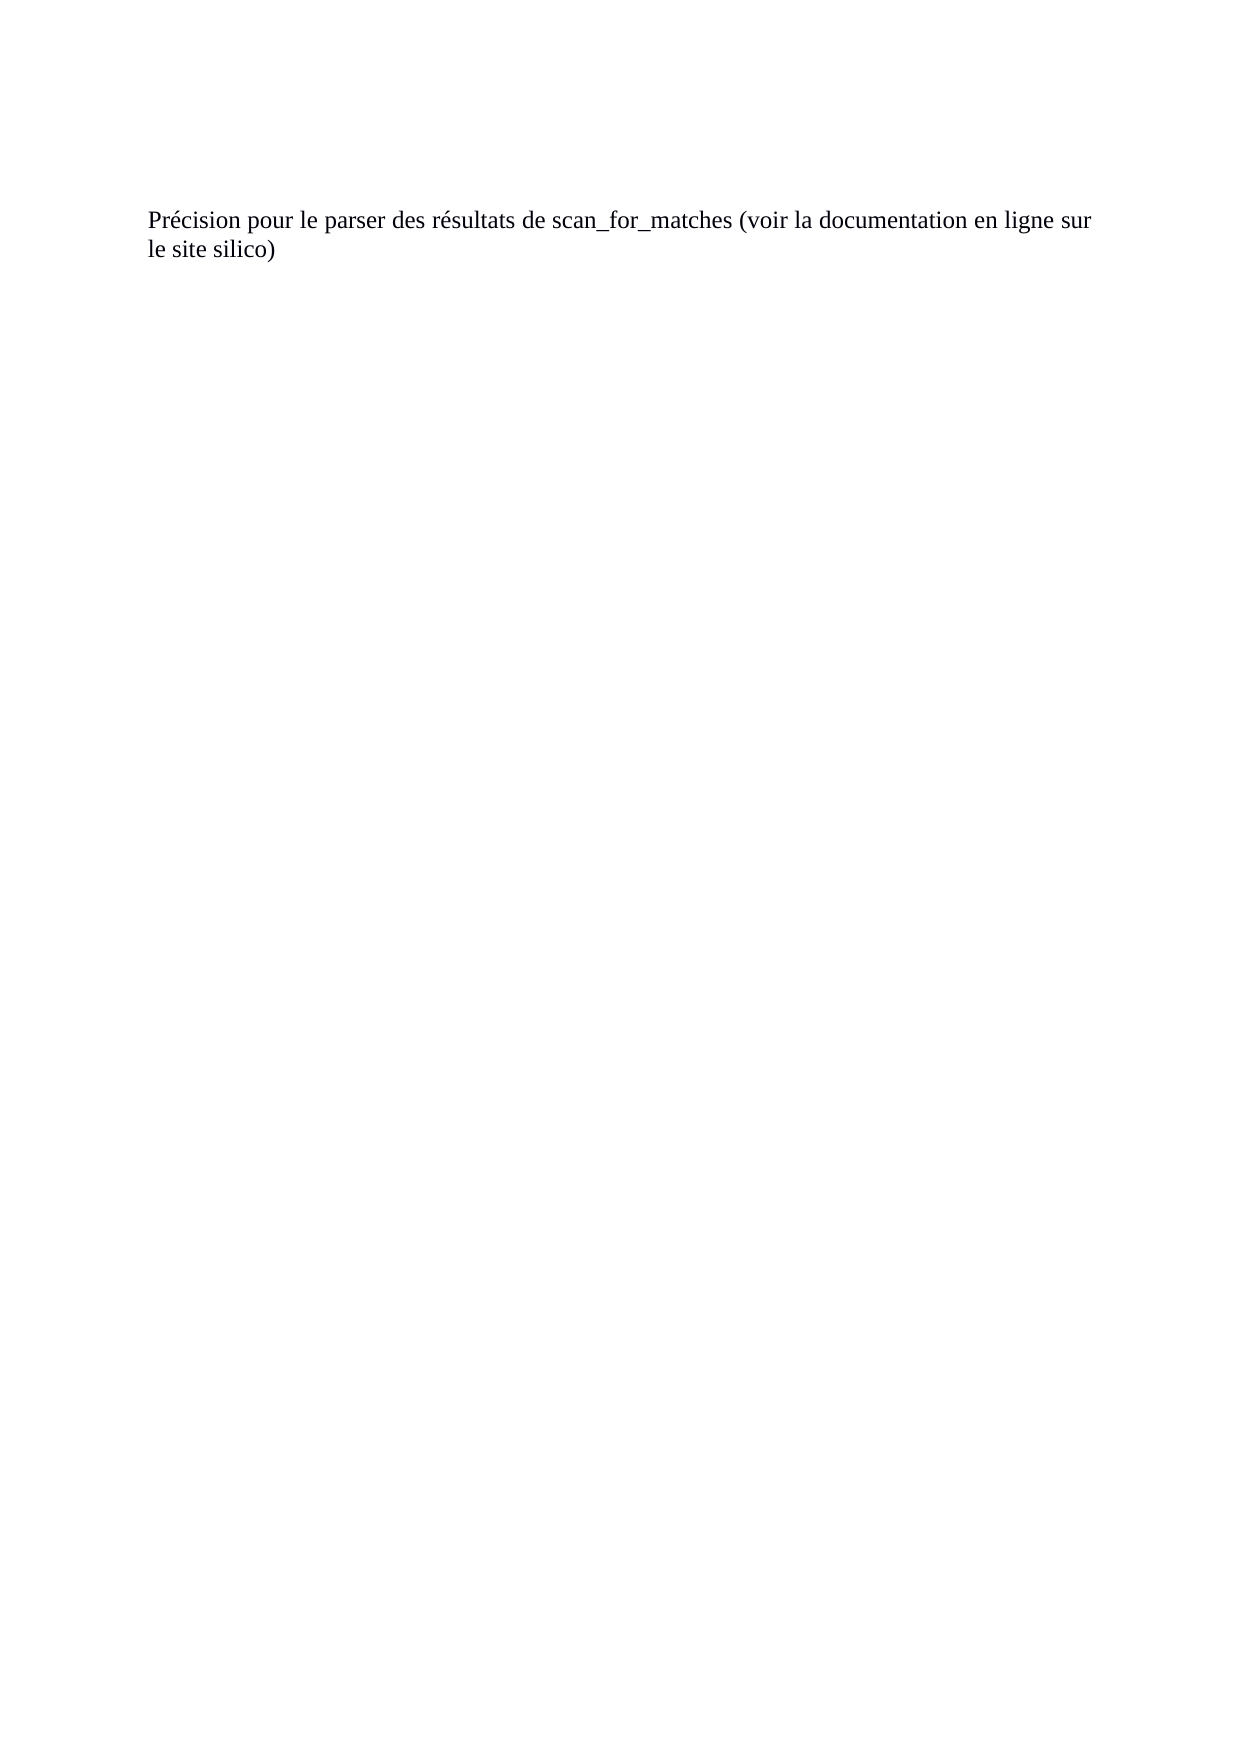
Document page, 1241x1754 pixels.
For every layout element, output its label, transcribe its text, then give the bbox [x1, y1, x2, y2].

text Précision pour le parser des résultats de scan_for_matches (voir la documentation en ligne sur le site silico) [148, 205, 1093, 263]
